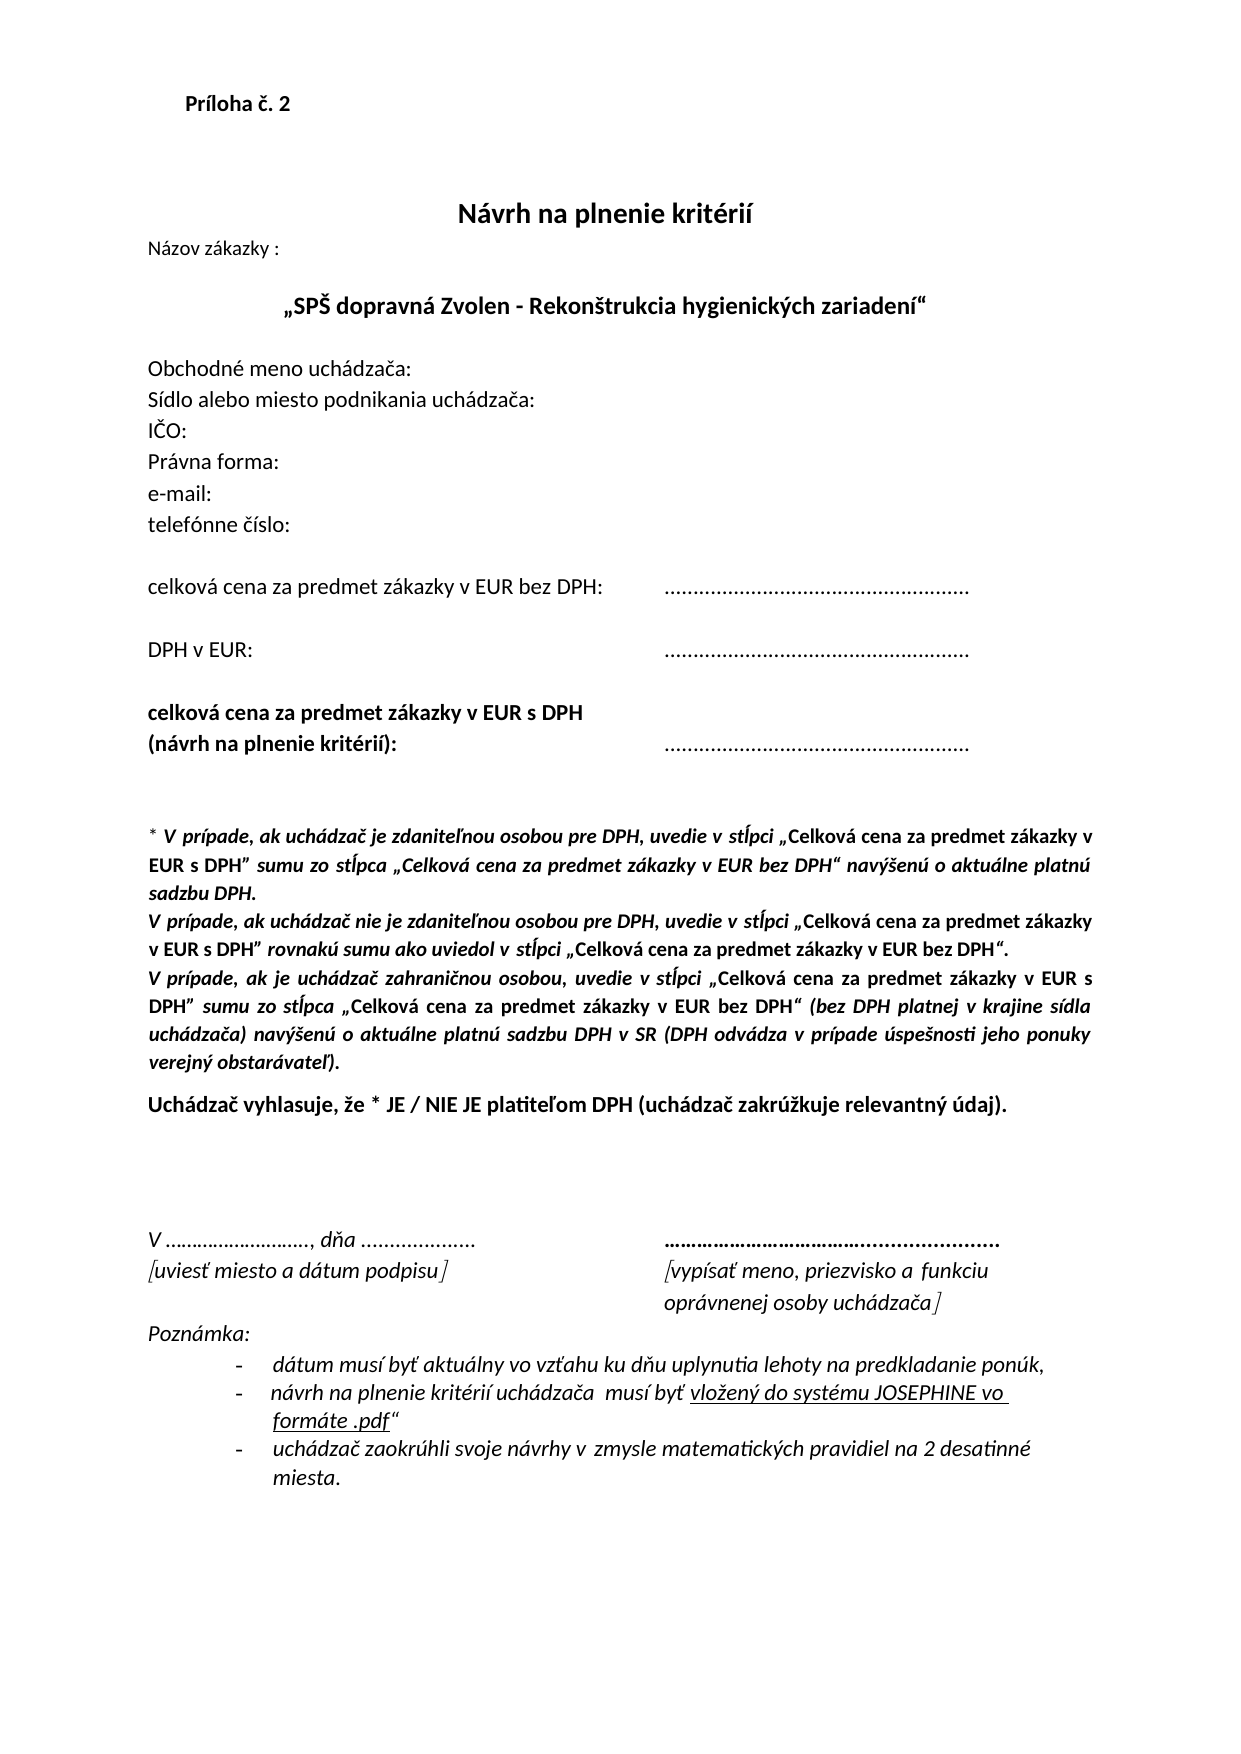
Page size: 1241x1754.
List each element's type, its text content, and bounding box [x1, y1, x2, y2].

text Príloha č. 2 [185, 89, 1064, 117]
list návrh na plnenie kritérií uchádzača musí byť vložený do systému JOSEPHINE vo formáte .pdf“ [235, 1378, 1093, 1434]
text celková cena za predmet zákazky v EUR bez DPH: ..................................................... [148, 572, 1093, 600]
text IČO: [148, 416, 1062, 444]
text Uchádzač vyhlasuje, že * JE / NIE JE platiteľom DPH (uchádzač zakrúžkuje relevantný údaj). [148, 1090, 1093, 1118]
text oprávnenej osoby uchádzača [591, 1288, 1063, 1316]
text celková cena za predmet zákazky v EUR s DPH [148, 698, 1063, 726]
text Sídlo alebo miesto podnikania uchádzača: [148, 385, 1062, 413]
text V prípade, ak je uchádzač zahraničnou osobou, uvedie v stĺpci „Celková cena za predmet zákazky v EUR s DPH” sumu zo stĺpca „Celková cena za predmet zákazky v EUR bez DPH“ (bez DPH platnej v krajine sídla uchádzača) navýšenú o aktuálne platnú sadzbu DPH v SR (DPH odvádza v prípade úspešnosti jeho ponuky verejný obstarávateľ). [148, 965, 1093, 1075]
text Návrh na plnenie kritérií [148, 195, 1063, 231]
text Poznámka: [148, 1319, 1018, 1347]
text Právna forma: [148, 447, 1062, 476]
list dátum musí byť aktuálny vo vzťahu ku dňu uplynutia lehoty na predkladanie ponúk, [235, 1351, 1093, 1378]
list uchádzač zaokrúhli svoje návrhy v zmysle matematických pravidiel na 2 desatinné miesta. [235, 1434, 1093, 1491]
text * V prípade, ak uchádzač je zdaniteľnou osobou pre DPH, uvedie v stĺpci „Celková cena za predmet zákazky v EUR s DPH” sumu zo stĺpca „Celková cena za predmet zákazky v EUR bez DPH“ navýšenú o aktuálne platnú sadzbu DPH. [148, 824, 1093, 905]
text e-mail: [148, 479, 1062, 507]
text (návrh na plnenie kritérií): ..................................................... [148, 729, 1093, 757]
text „SPŠ dopravná Zvolen - Rekonštrukcia hygienických zariadení“ [148, 290, 1063, 321]
text uviesť miesto a dátum podpisu vypísať meno, priezvisko a funkciu [148, 1256, 1063, 1284]
text Obchodné meno uchádzača: [148, 354, 1062, 382]
text telefónne číslo: [148, 510, 1062, 538]
text V ……………….…….., dňa .................... ………………………………....................... [148, 1225, 1063, 1253]
text DPH v EUR: ..................................................... [148, 635, 1093, 663]
text Názov zákazky : [148, 235, 1093, 260]
text V prípade, ak uchádzač nie je zdaniteľnou osobou pre DPH, uvedie v stĺpci „Celková cena za predmet zákazky v EUR s DPH” rovnakú sumu ako uviedol v stĺpci „Celková cena za predmet zákazky v EUR bez DPH“. [148, 908, 1093, 962]
